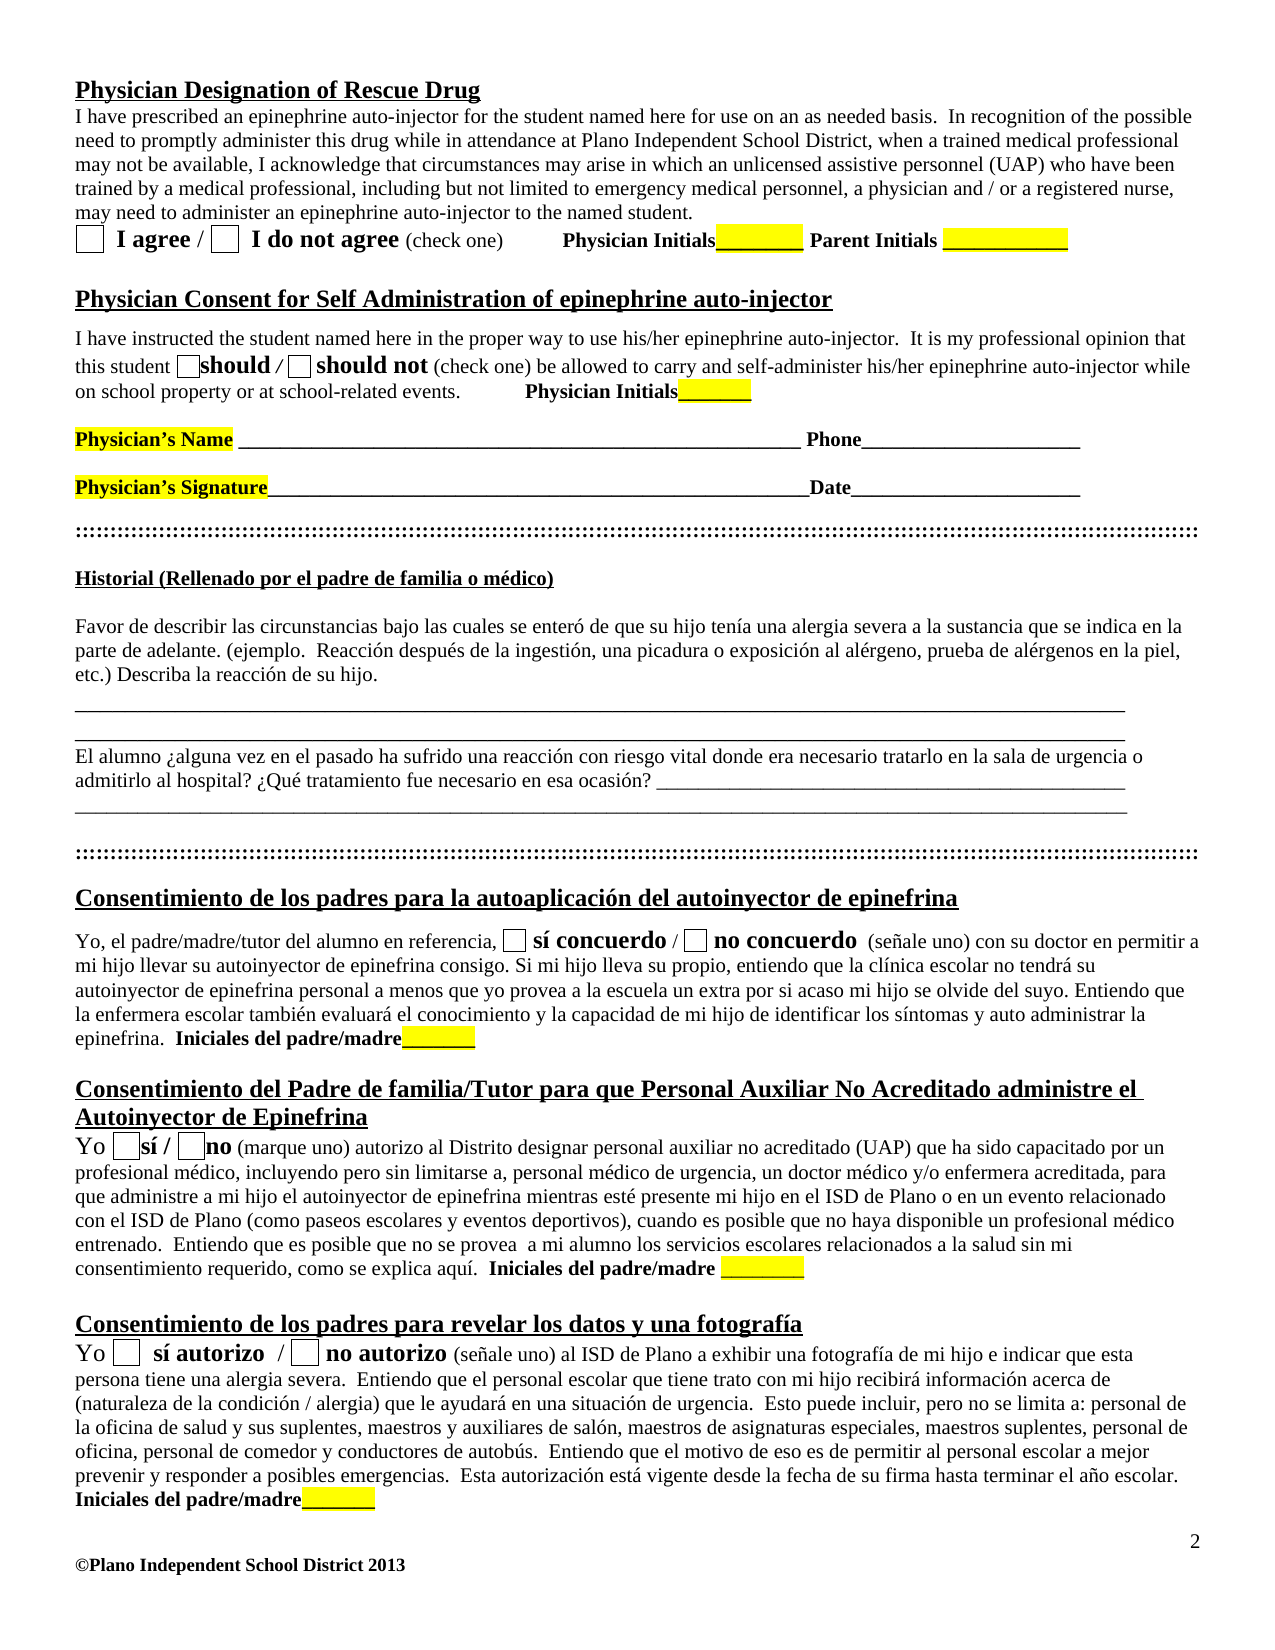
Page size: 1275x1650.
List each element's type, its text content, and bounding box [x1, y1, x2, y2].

text Consentimiento de los padres para la autoaplicación del autoinyector de epinefrina [75, 883, 1219, 912]
text :::::::::::::::::::::::::::::::::::::::::::::::::::::::::::::::::::::::::::::::::::::::::::::::::::::::::::::::::::::::::::::::::::::::::::::::::::::::::::::::::: [75, 840, 1200, 864]
text El alumno ¿alguna vez en el pasado ha sufrido una reacción con riesgo vital donde era necesario tratarlo en la sala de urgencia o admitirlo al hospital? ¿Qué tratamiento fue necesario en esa ocasión? _____________________________________________ [75, 744, 1200, 792]
text I agree / I do not agree (check one) Physician Initials_______ Parent Initials ____________ [803, 224, 1200, 253]
subtitle Consentimiento de los padres para revelar los datos y una fotografía [75, 1309, 1200, 1338]
text I have instructed the student named here in the proper way to use his/her epinephrine auto-injector. It is my professional opinion that this student should / should not (check one) be allowed to carry and self-administer his/her epinephrine auto-injector while on school property or at school-related events. Physician Initials_______ [75, 326, 1200, 403]
text Favor de describir las circunstancias bajo las cuales se enteró de que su hijo tenía una alergia severa a la sustancia que se indica en la parte de adelante. (ejemplo. Reacción después de la ingestión, una picadura o exposición al alérgeno, prueba de alérgenos en la piel, etc.) Describa la reacción de su hijo. [75, 614, 1200, 686]
text ____________________________________________________________________________________ [75, 715, 1200, 744]
text ____________________________________________________________________________________ [75, 686, 1200, 715]
text Consentimiento del Padre de familia/Tutor para que Personal Auxiliar No Acreditado administre el Autoinyector de Epinefrina [75, 1074, 1200, 1131]
text Physician Consent for Self Administration of epinephrine auto-injector [75, 284, 1219, 313]
text Historial (Rellenado por el padre de familia o médico) [75, 566, 1200, 590]
text Physician Designation of Rescue Drug [75, 75, 1200, 104]
text Yo sí / no (marque uno) autorizo al Distrito designar personal auxiliar no acreditado (UAP) que ha sido capacitado por un profesional médico, incluyendo pero sin limitarse a, personal médico de urgencia, un doctor médico y/o enfermera acreditada, para que administre a mi hijo el autoinyector de epinefrina mientras esté presente mi hijo en el ISD de Plano o en un evento relacionado con el ISD de Plano (como paseos escolares y eventos deportivos), cuando es posible que no haya disponible un profesional médico entrenado. Entiendo que es posible que no se provea a mi alumno los servicios escolares relacionados a la salud sin mi consentimiento requerido, como se explica aquí. Iniciales del padre/madre ________ [75, 1131, 1200, 1280]
text I have prescribed an epinephrine auto-injector for the student named here for use on an as needed basis. In recognition of the possible need to promptly administer this drug while in attendance at Plano Independent School District, when a trained medical professional may not be available, I acknowledge that circumstances may arise in which an unlicensed assistive personnel (UAP) who have been trained by a medical professional, including but not limited to emergency medical personnel, a physician and / or a registered nurse, may need to administer an epinephrine auto-injector to the named student. [75, 104, 1200, 224]
text :::::::::::::::::::::::::::::::::::::::::::::::::::::::::::::::::::::::::::::::::::::::::::::::::::::::::::::::::::::::::::::::::::::::::::::::::::::::::::::::::: [75, 518, 1200, 542]
text Physician’s Signature____________________________________________________Date______________________ [268, 475, 1200, 499]
text Physician’s Name ______________________________________________________ Phone_____________________ [233, 427, 1200, 451]
text _____________________________________________________________________________________________________ [75, 792, 1200, 816]
text Yo sí autorizo / no autorizo (señale uno) al ISD de Plano a exhibir una fotografía de mi hijo e indicar que esta persona tiene una alergia severa. Entiendo que el personal escolar que tiene trato con mi hijo recibirá información acerca de (naturaleza de la condición / alergia) que le ayudará en una situación de urgencia. Esto puede incluir, pero no se limita a: personal de la oficina de salud y sus suplentes, maestros y auxiliares de salón, maestros de asignaturas especiales, maestros suplentes, personal de oficina, personal de comedor y conductores de autobús. Entiendo que el motivo de eso es de permitir al personal escolar a mejor prevenir y responder a posibles emergencias. Esta autorización está vigente desde la fecha de su firma hasta terminar el año escolar. Iniciales del padre/madre_______ [75, 1338, 1200, 1511]
text Yo, el padre/madre/tutor del alumno en referencia, sí concuerdo / no concuerdo (señale uno) con su doctor en permitir a mi hijo llevar su autoinyector de epinefrina consigo. Si mi hijo lleva su propio, entiendo que la clínica escolar no tendrá su autoinyector de epinefrina personal a menos que yo provea a la escuela un extra por si acaso mi hijo se olvide del suyo. Entiendo que la enfermera escolar también evaluará el conocimiento y la capacidad de mi hijo de identificar los síntomas y auto administrar la epinefrina. Iniciales del padre/madre_______ [75, 925, 1200, 1050]
text I agree / I do not agree (check one) Physician Initials_______ Parent Initials ____________ [75, 224, 716, 253]
